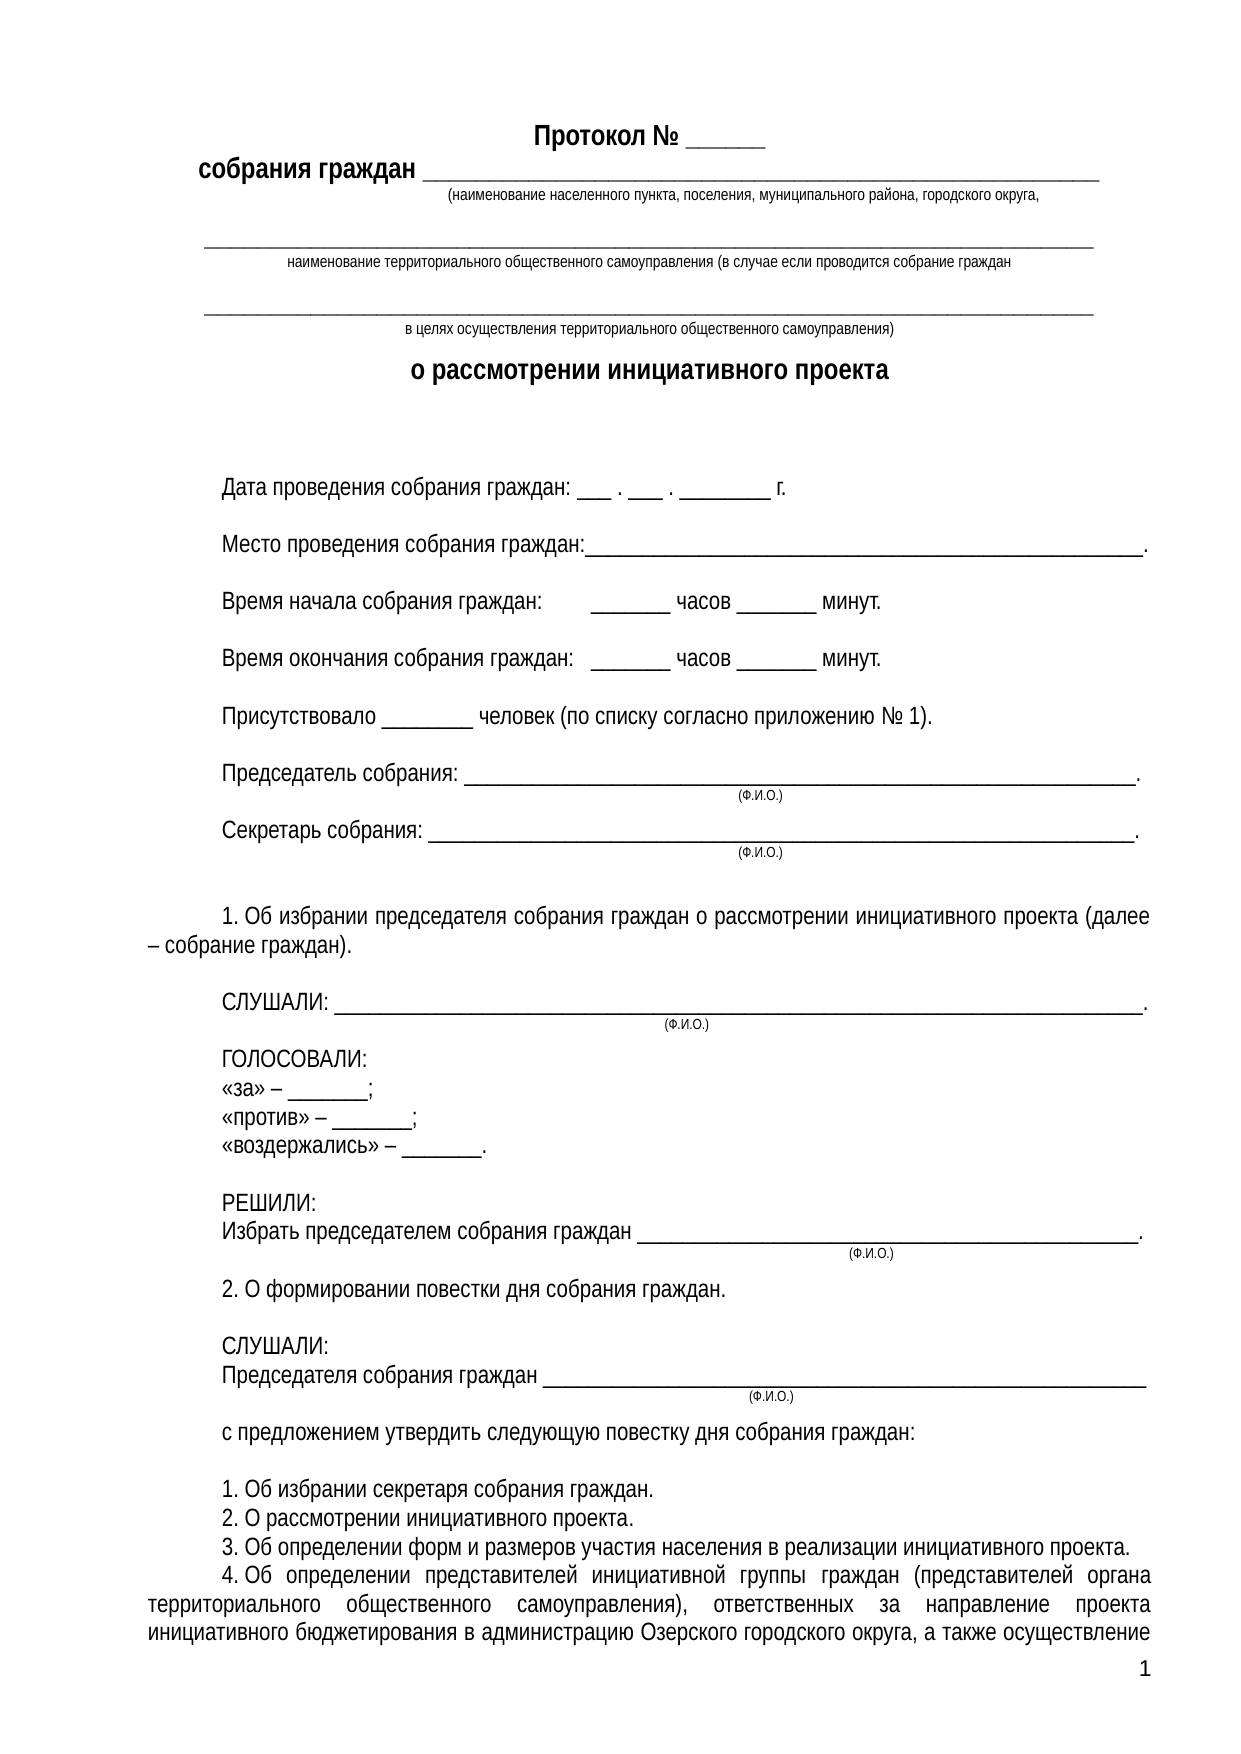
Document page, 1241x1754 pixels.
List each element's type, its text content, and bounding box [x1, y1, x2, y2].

text 3. Об определении форм и размеров участия населения в реализации инициативного проекта. [148, 1531, 1152, 1560]
text «воздержались» – _______. [222, 1130, 1152, 1159]
text Время окончания собрания граждан: _______ часов _______ минут. [222, 643, 1152, 672]
text ___________________________________________________________________ [148, 218, 1152, 252]
text 1. Об избрании секретаря собрания граждан. [148, 1474, 1152, 1503]
text собрания граждан ___________________________________________________ [148, 152, 1152, 185]
text 2. О формировании повестки дня собрания граждан. [148, 1274, 1152, 1302]
text (наименование населенного пункта, поселения, муниципального района, городского округа, [148, 185, 1152, 218]
text Протокол № ______ [148, 118, 1152, 152]
text Время начала собрания граждан: _______ часов _______ минут. [222, 586, 1152, 615]
text (Ф.И.О.) [148, 1388, 1152, 1417]
text (Ф.И.О.) [222, 787, 1152, 815]
text СЛУШАЛИ: [222, 1331, 1152, 1359]
text Председателя собрания граждан _____________________________________________________ [222, 1359, 1152, 1388]
text (Ф.И.О.) [222, 844, 1152, 873]
text Председатель собрания: ___________________________________________________________. [222, 758, 1152, 787]
text СЛУШАЛИ: _______________________________________________________________________. [222, 987, 1152, 1016]
text ГОЛОСОВАЛИ: [222, 1044, 1152, 1073]
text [148, 1560, 1152, 1646]
text РЕШИЛИ: [222, 1188, 1152, 1216]
text ___________________________________________________________________ [148, 285, 1152, 319]
text наименование территориального общественного самоуправления (в случае если проводится собрание граждан [148, 252, 1152, 285]
text 1. Об избрании председателя собрания граждан о рассмотрении инициативного проекта (далее – собрание граждан). [148, 901, 1152, 958]
text с предложением утвердить следующую повестку дня собрания граждан: [148, 1417, 1152, 1446]
text «за» – _______; [222, 1073, 1152, 1102]
text Избрать председателем собрания граждан ____________________________________________. [222, 1216, 1152, 1245]
text о рассмотрении инициативного проекта [148, 352, 1152, 386]
text Место проведения собрания граждан:_________________________________________________. [222, 529, 1152, 557]
text в целях осуществления территориального общественного самоуправления) [148, 319, 1152, 352]
text (Ф.И.О.) [517, 1245, 1152, 1274]
text (Ф.И.О.) [222, 1016, 1152, 1044]
text Секретарь собрания: ______________________________________________________________. [222, 815, 1152, 844]
text 2. О рассмотрении инициативного проекта. [148, 1503, 1152, 1531]
text Присутствовало ________ человек (по списку согласно приложению № 1). [222, 701, 1152, 729]
text «против» – _______; [222, 1102, 1152, 1130]
text Дата проведения собрания граждан: ___ . ___ . ________ г. [222, 472, 1152, 500]
